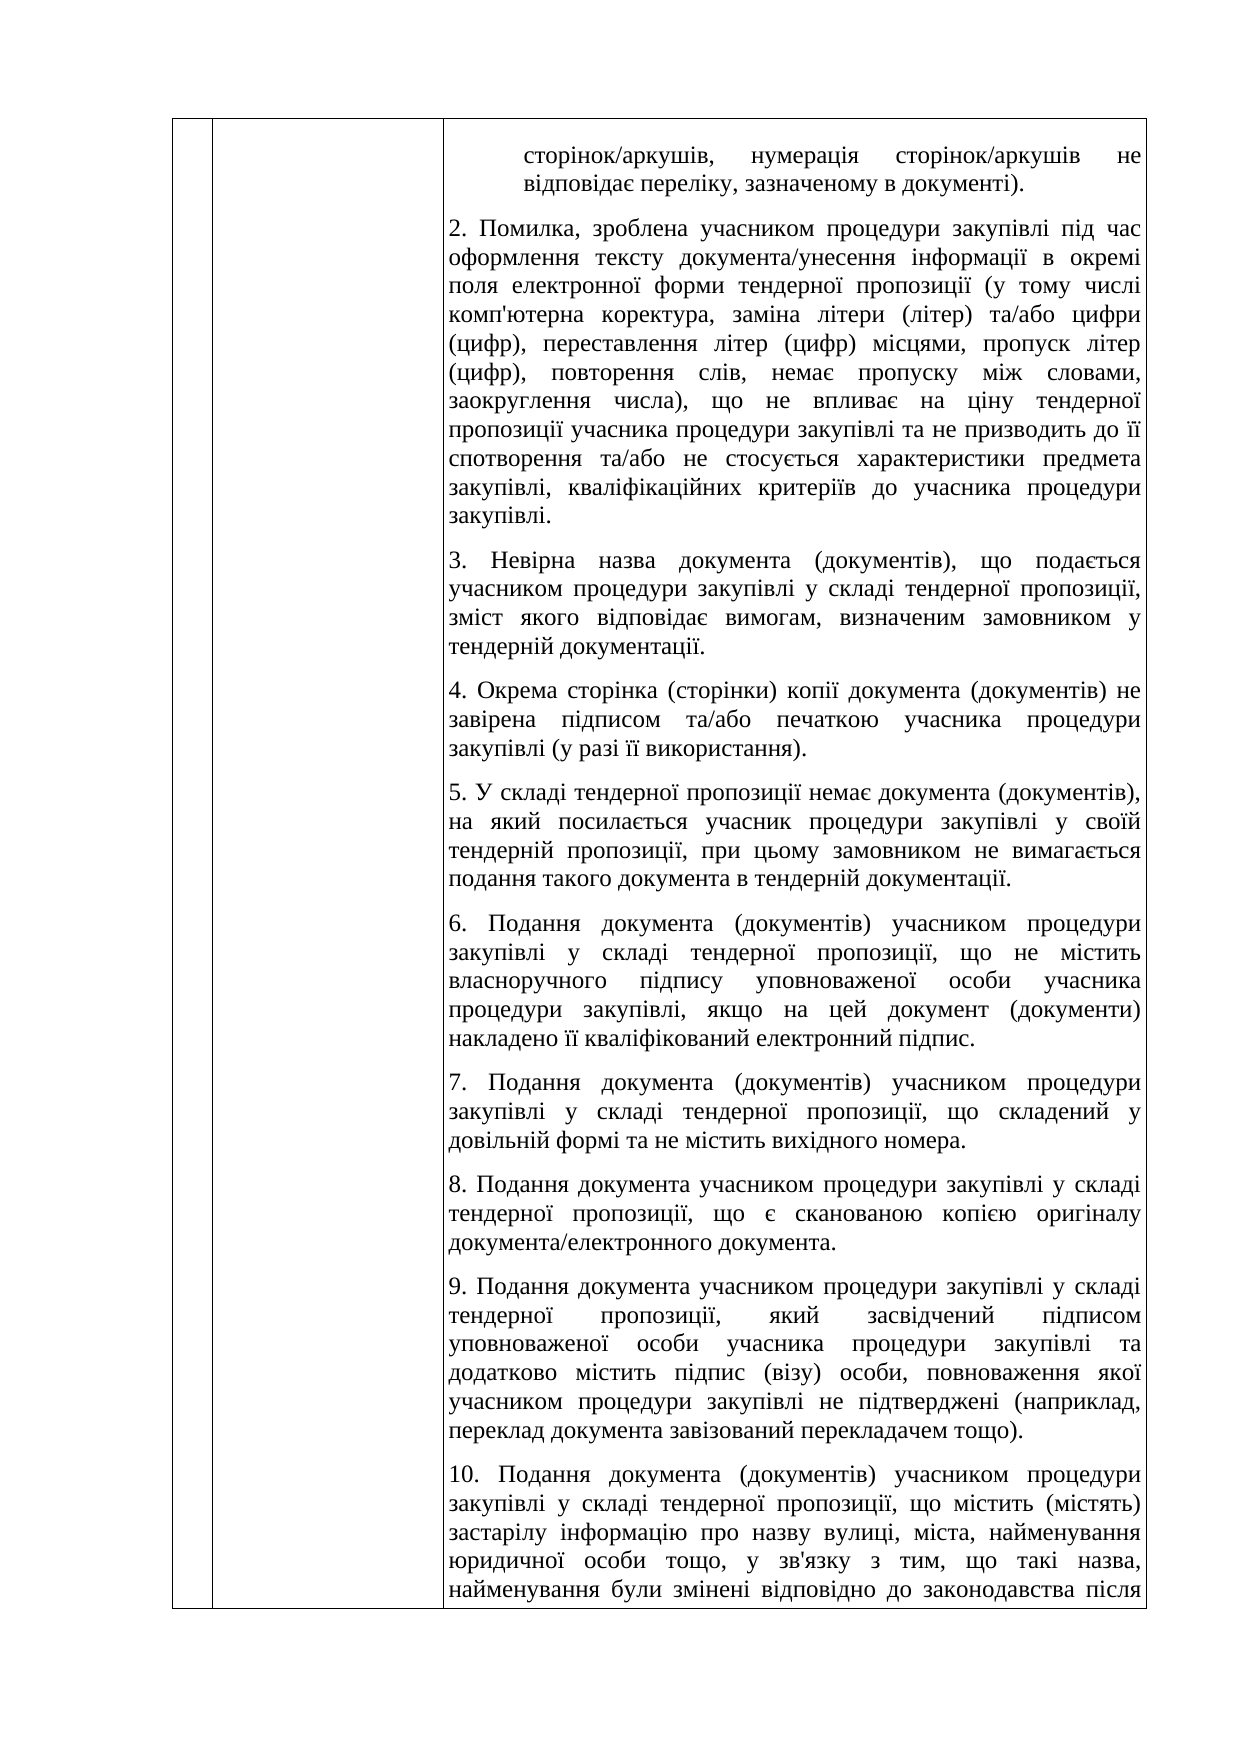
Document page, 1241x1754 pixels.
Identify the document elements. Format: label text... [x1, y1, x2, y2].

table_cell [444, 119, 1146, 1608]
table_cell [213, 119, 443, 1608]
table_cell 1 [173, 119, 212, 1608]
